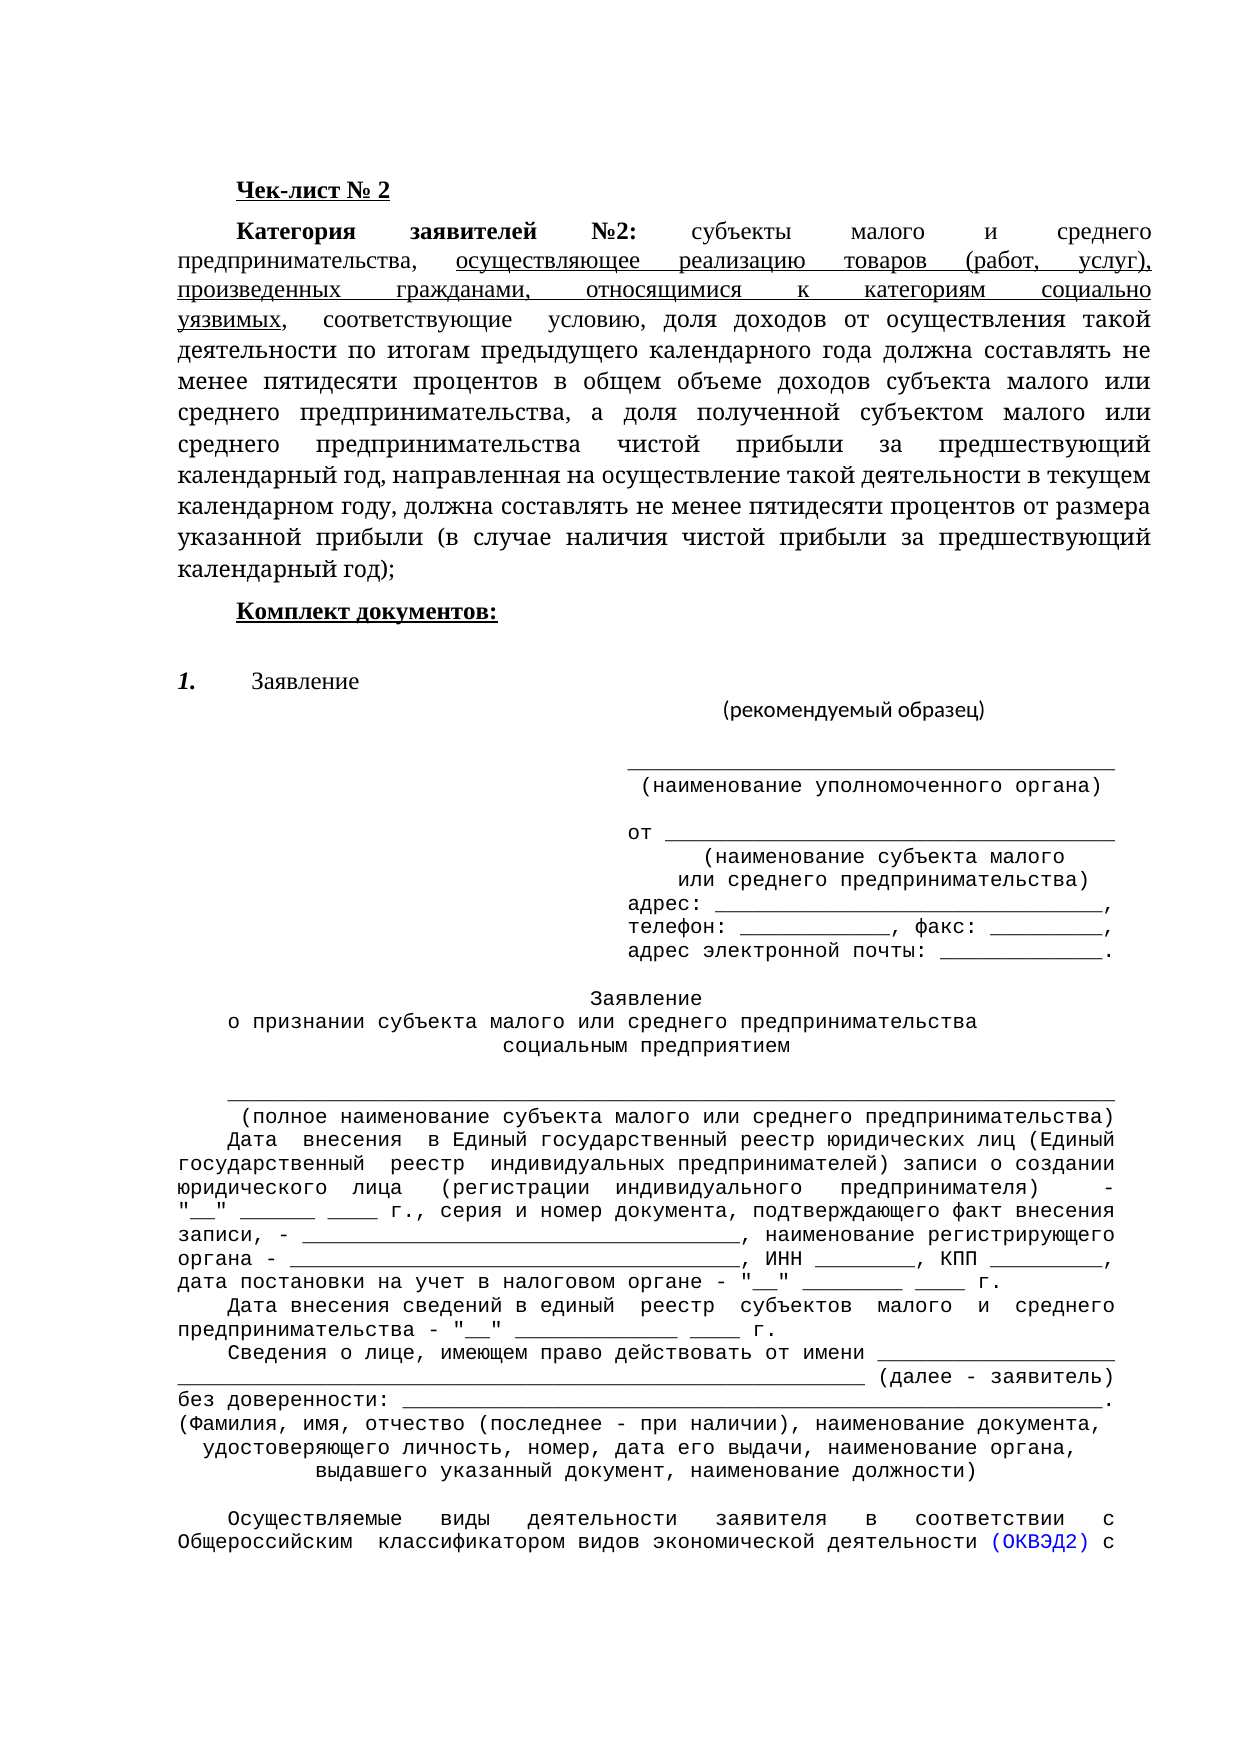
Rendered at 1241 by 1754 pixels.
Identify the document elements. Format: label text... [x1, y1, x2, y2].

text Заявление [177, 987, 1152, 1011]
text "__" ______ ____ г., серия и номер документа, подтверждающего факт внесения [177, 1200, 1152, 1224]
text выдавшего указанный документ, наименование должности) [177, 1460, 1152, 1484]
text телефон: ____________, факс: _________, [177, 917, 1152, 940]
text юридического лица (регистрации индивидуального предпринимателя) - [177, 1177, 1152, 1200]
text (рекомендуемый образец) [177, 695, 1152, 723]
text Сведения о лице, имеющем право действовать от имени ___________________ [177, 1342, 1152, 1366]
text дата постановки на учет в налоговом органе - "__" ________ ____ г. [177, 1271, 1152, 1295]
text (Фамилия, имя, отчество (последнее - при наличии), наименование документа, [177, 1413, 1152, 1437]
text адрес: _______________________________, [177, 893, 1152, 917]
text о признании субъекта малого или среднего предпринимательства [177, 1011, 1152, 1035]
text без доверенности: ________________________________________________________. [177, 1389, 1152, 1413]
text социальным предприятием [177, 1035, 1152, 1058]
text адрес электронной почты: _____________. [177, 940, 1152, 964]
text удостоверяющего личность, номер, дата его выдачи, наименование органа, [177, 1437, 1152, 1460]
text _______________________________________ [177, 751, 1152, 775]
text (наименование уполномоченного органа) [177, 775, 1152, 798]
list Категория заявителей №2: субъекты малого и среднего предпринимательства, осуществляющее реализацию товаров (работ, услуг), произведенных гражданами, относящимися к категориям социально уязвимых, соответствующие условию, доля доходов от осуществления такой деятельности по итогам предыдущего календарного года должна составлять не менее пятидесяти процентов в общем объеме доходов субъекта малого или среднего предпринимательства, а доля полученной субъектом малого или среднего предпринимательства чистой прибыли за предшествующий календарный год, направленная на осуществление такой деятельности в текущем календарном году, должна составлять не менее пятидесяти процентов от размера указанной прибыли (в случае наличия чистой прибыли за предшествующий календарный год); [177, 216, 1152, 584]
list Чек-лист № 2 [177, 175, 1152, 204]
text органа - ____________________________________, ИНН ________, КПП _________, [177, 1248, 1152, 1271]
text государственный реестр индивидуальных предпринимателей) записи о создании [177, 1153, 1152, 1177]
text Дата внесения в Единый государственный реестр юридических лиц (Единый [177, 1129, 1152, 1153]
text _______________________________________________________ (далее - заявитель) [177, 1366, 1152, 1389]
list Комплект документов: [177, 596, 1152, 625]
text от ____________________________________ [177, 822, 1152, 846]
list Заявление [177, 666, 1152, 695]
text или среднего предпринимательства) [177, 869, 1152, 893]
text Общероссийским классификатором видов экономической деятельности (ОКВЭД2) с [177, 1531, 1152, 1555]
text записи, - ___________________________________, наименование регистрирующего [177, 1224, 1152, 1248]
text Дата внесения сведений в единый реестр субъектов малого и среднего [177, 1295, 1152, 1318]
text предпринимательства - "__" _____________ ____ г. [177, 1318, 1152, 1342]
text (полное наименование субъекта малого или среднего предпринимательства) [177, 1106, 1152, 1129]
text (наименование субъекта малого [177, 846, 1152, 869]
text _______________________________________________________________________ [177, 1082, 1152, 1106]
text Осуществляемые виды деятельности заявителя в соответствии с [177, 1508, 1152, 1531]
